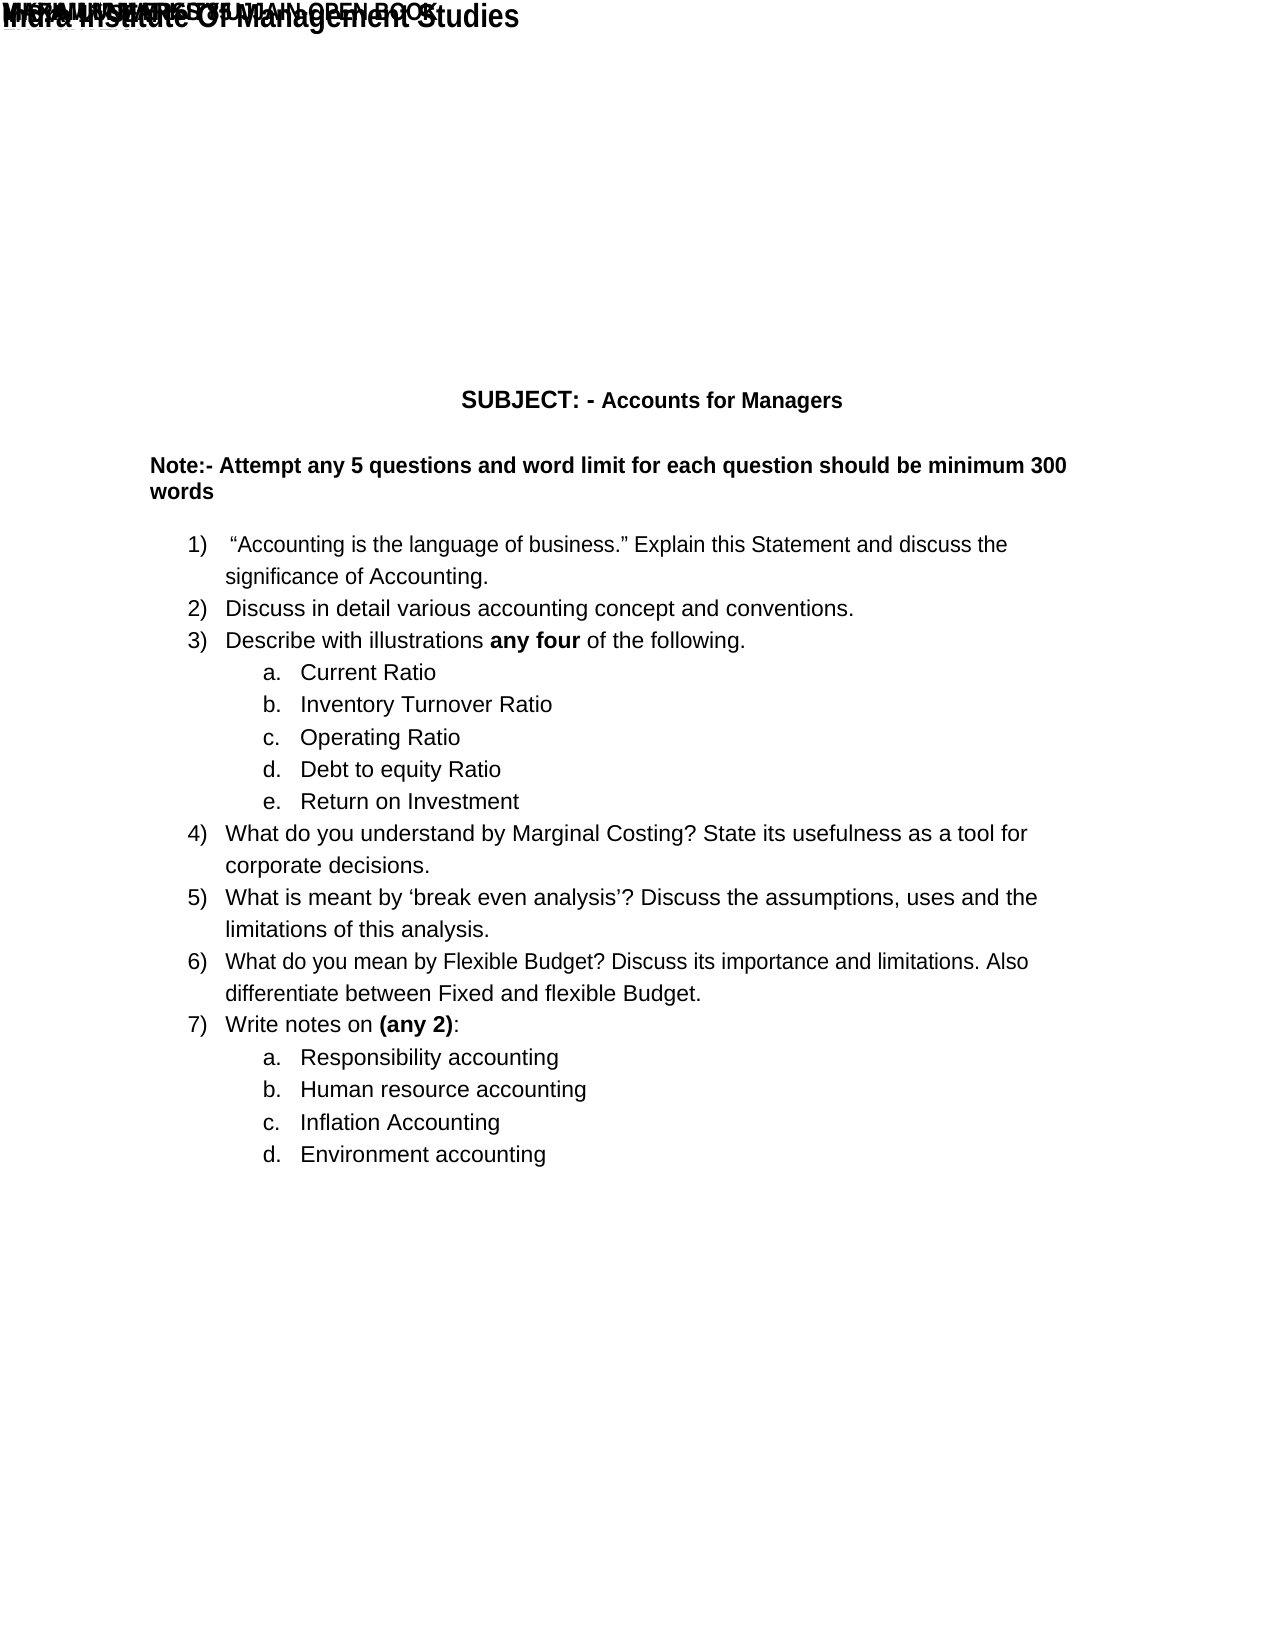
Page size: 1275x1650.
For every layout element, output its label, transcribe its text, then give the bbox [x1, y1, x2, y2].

text Note:- Attempt any 5 questions and word limit for each question should be minimum 300 words [150, 452, 1135, 504]
list Human resource accounting [263, 1076, 1135, 1103]
list Current Ratio [263, 659, 1135, 686]
list Inflation Accounting [263, 1109, 1135, 1135]
list What do you mean by Flexible Budget? Discuss its importance and limitations. Also differentiate between Fixed and flexible Budget. [187, 948, 1125, 1006]
list Return on Investment [263, 788, 1135, 814]
list What do you understand by Marginal Costing? State its usefulness as a tool for corporate decisions. [187, 820, 1124, 878]
list Operating Ratio [263, 723, 1135, 750]
list Describe with illustrations any four of the following. [187, 627, 1135, 653]
list Debt to equity Ratio [263, 756, 1135, 782]
list Write notes on (any 2): [187, 1012, 1135, 1038]
list Inventory Turnover Ratio [263, 691, 1135, 718]
list Discuss in detail various accounting concept and conventions. [187, 595, 1135, 621]
list Environment accounting [263, 1141, 1135, 1167]
list What is meant by ‘break even analysis’? Discuss the assumptions, uses and the limitations of this analysis. [187, 884, 1125, 942]
list “Accounting is the language of business.” Explain this Statement and discuss the significance of Accounting. [187, 531, 1124, 589]
text SUBJECT: - Accounts for Managers [376, 385, 928, 413]
list Responsibility accounting [263, 1044, 1135, 1071]
